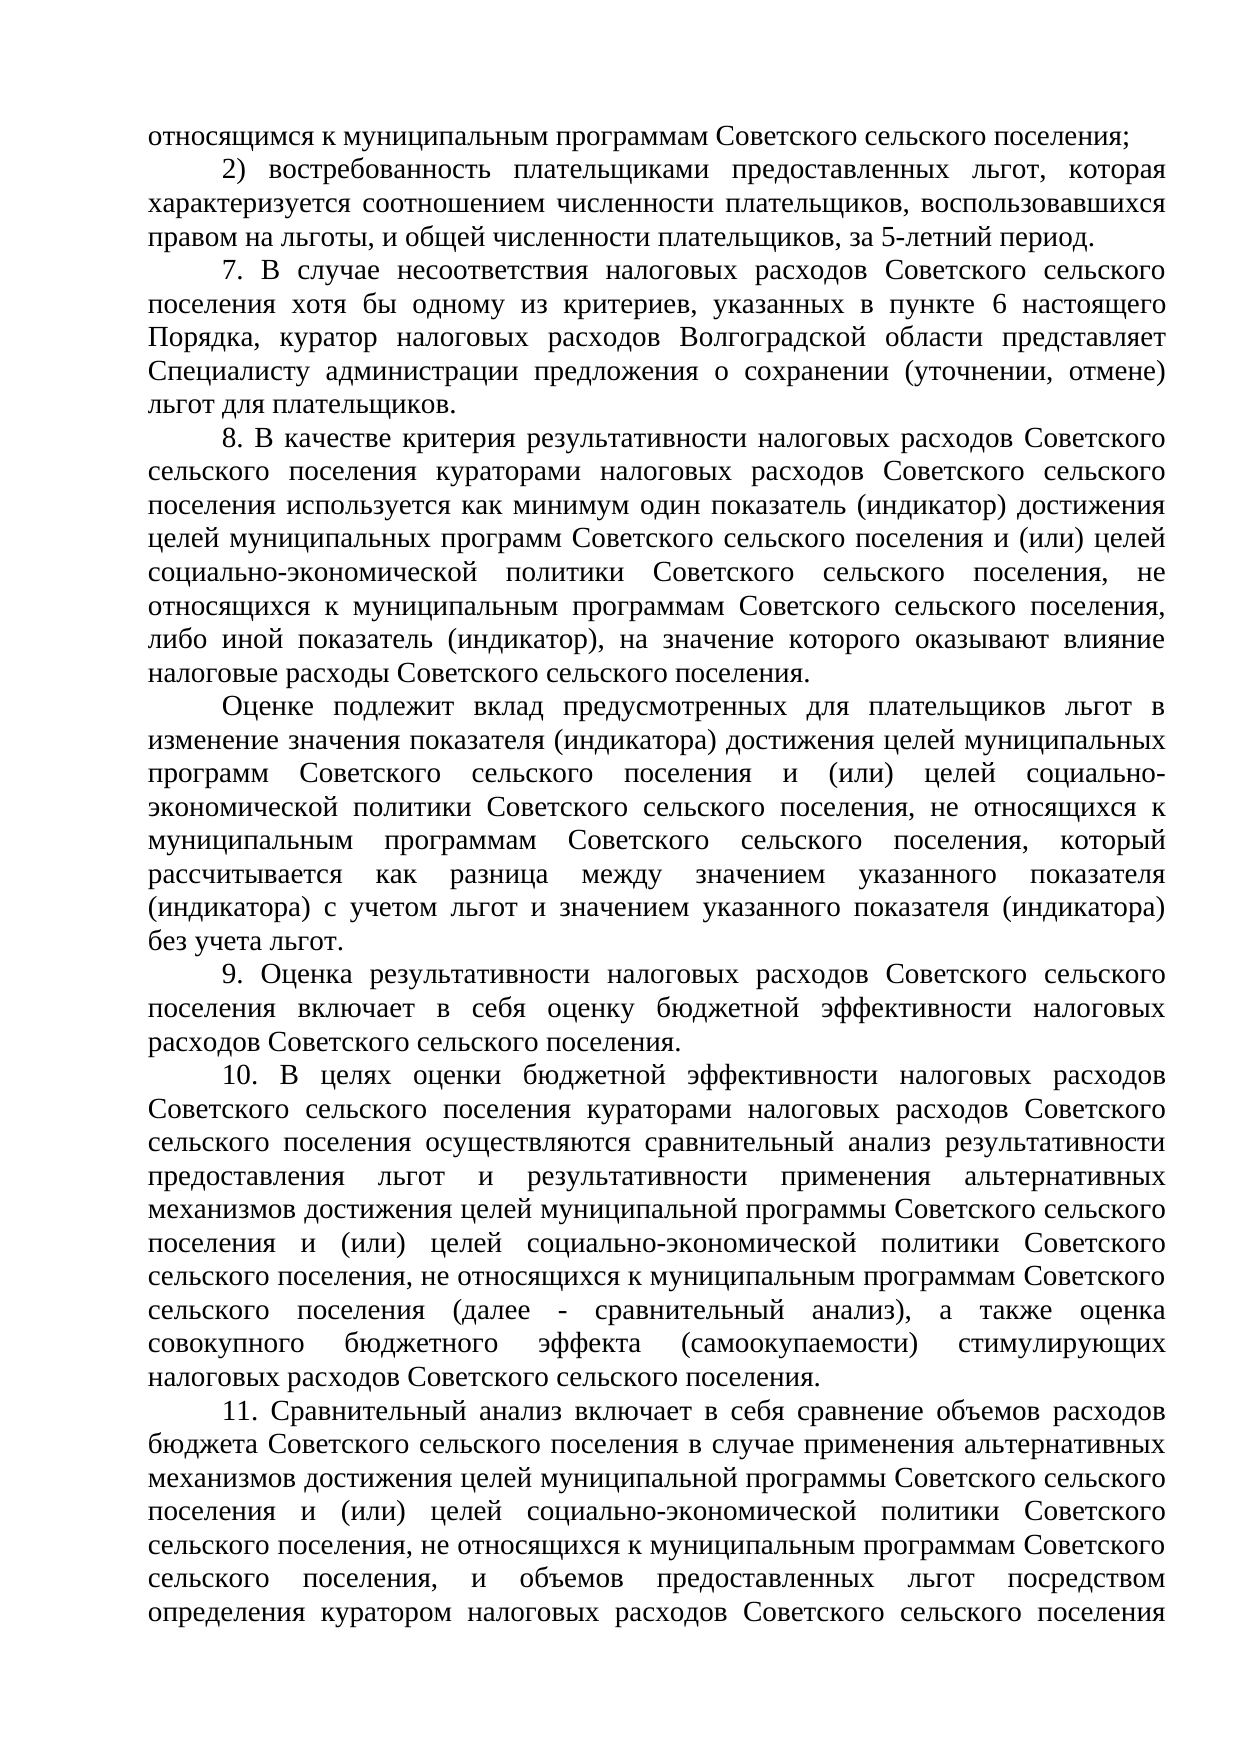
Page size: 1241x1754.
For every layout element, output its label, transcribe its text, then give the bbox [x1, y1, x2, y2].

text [148, 118, 1167, 152]
text 8. В качестве критерия результативности налоговых расходов Советского сельского поселения кураторами налоговых расходов Советского сельского поселения используется как минимум один показатель (индикатор) достижения целей муниципальных программ Советского сельского поселения и (или) целей социально-экономической политики Советского сельского поселения, не относящихся к муниципальным программам Советского сельского поселения, либо иной показатель (индикатор), на значение которого оказывают влияние налоговые расходы Советского сельского поселения. [148, 420, 1167, 688]
text 10. В целях оценки бюджетной эффективности налоговых расходов Советского сельского поселения кураторами налоговых расходов Советского сельского поселения осуществляются сравнительный анализ результативности предоставления льгот и результативности применения альтернативных механизмов достижения целей муниципальной программы Советского сельского поселения и (или) целей социально-экономической политики Советского сельского поселения, не относящихся к муниципальным программам Советского сельского поселения (далее - сравнительный анализ), а также оценка совокупного бюджетного эффекта (самоокупаемости) стимулирующих налоговых расходов Советского сельского поселения. [148, 1057, 1167, 1393]
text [148, 1393, 1167, 1627]
text Оценке подлежит вклад предусмотренных для плательщиков льгот в изменение значения показателя (индикатора) достижения целей муниципальных программ Советского сельского поселения и (или) целей социально-экономической политики Советского сельского поселения, не относящихся к муниципальным программам Советского сельского поселения, который рассчитывается как разница между значением указанного показателя (индикатора) с учетом льгот и значением указанного показателя (индикатора) без учета льгот. [148, 688, 1167, 957]
text 9. Оценка результативности налоговых расходов Советского сельского поселения включает в себя оценку бюджетной эффективности налоговых расходов Советского сельского поселения. [148, 957, 1167, 1057]
text 2) востребованность плательщиками предоставленных льгот, которая характеризуется соотношением численности плательщиков, воспользовавшихся правом на льготы, и общей численности плательщиков, за 5-летний период. [148, 152, 1167, 252]
text 7. В случае несоответствия налоговых расходов Советского сельского поселения хотя бы одному из критериев, указанных в пункте 6 настоящего Порядка, куратор налоговых расходов Волгоградской области представляет Специалисту администрации предложения о сохранении (уточнении, отмене) льгот для плательщиков. [148, 252, 1167, 420]
